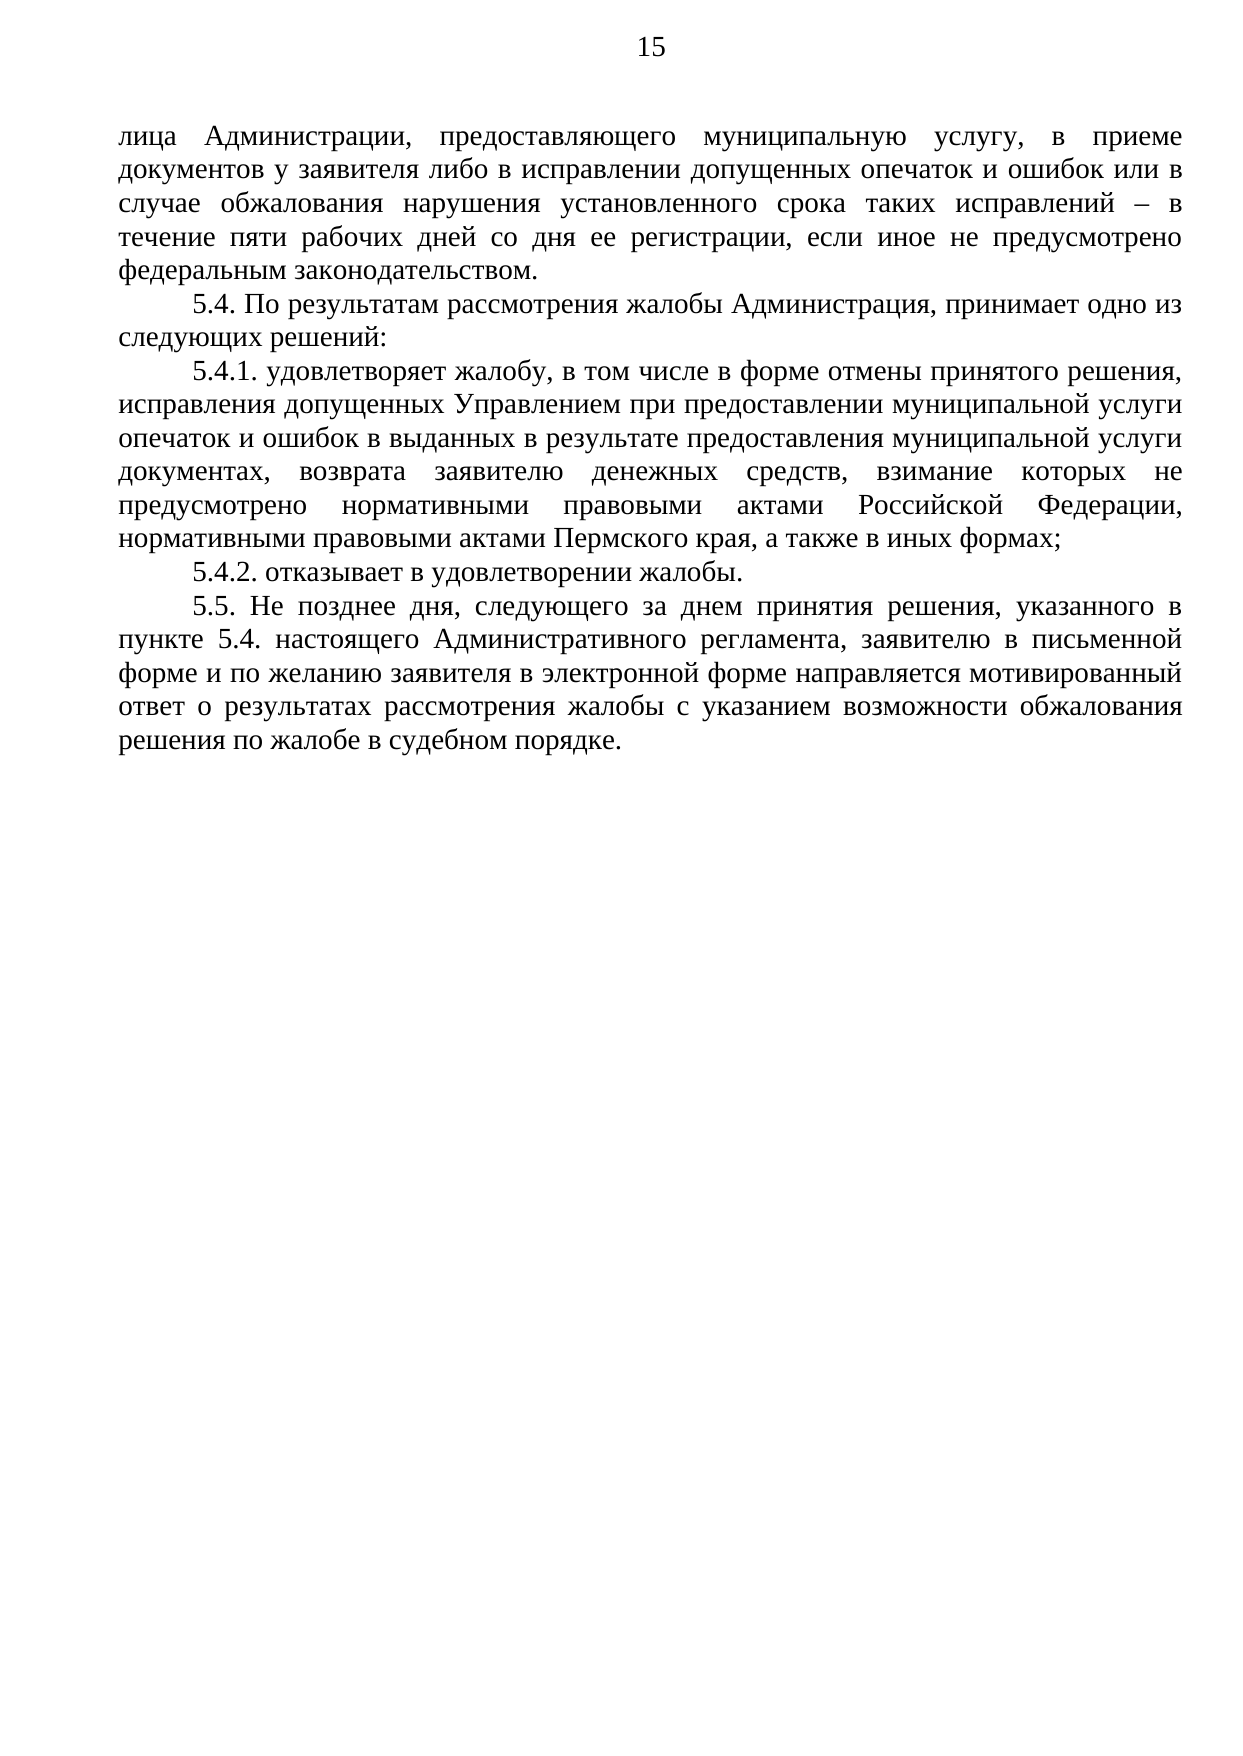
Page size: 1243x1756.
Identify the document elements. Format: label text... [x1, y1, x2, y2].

text 5.4.1. удовлетворяет жалобу, в том числе в форме отмены принятого решения, исправления допущенных Управлением при предоставлении муниципальной услуги опечаток и ошибок в выданных в результате предоставления муниципальной услуги документах, возврата заявителю денежных средств, взимание которых не предусмотрено нормативными правовыми актами Российской Федерации, нормативными правовыми актами Пермского края, а также в иных формах; [118, 353, 1184, 554]
text 5.4. По результатам рассмотрения жалобы Администрация, принимает одно из следующих решений: [118, 286, 1184, 353]
text 5.5. Не позднее дня, следующего за днем принятия решения, указанного в пункте 5.4. настоящего Административного регламента, заявителю в письменной форме и по желанию заявителя в электронной форме направляется мотивированный ответ о результатах рассмотрения жалобы с указанием возможности обжалования решения по жалобе в судебном порядке. [118, 588, 1184, 755]
text 5.4.2. отказывает в удовлетворении жалобы. [118, 554, 1184, 588]
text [118, 118, 1184, 286]
